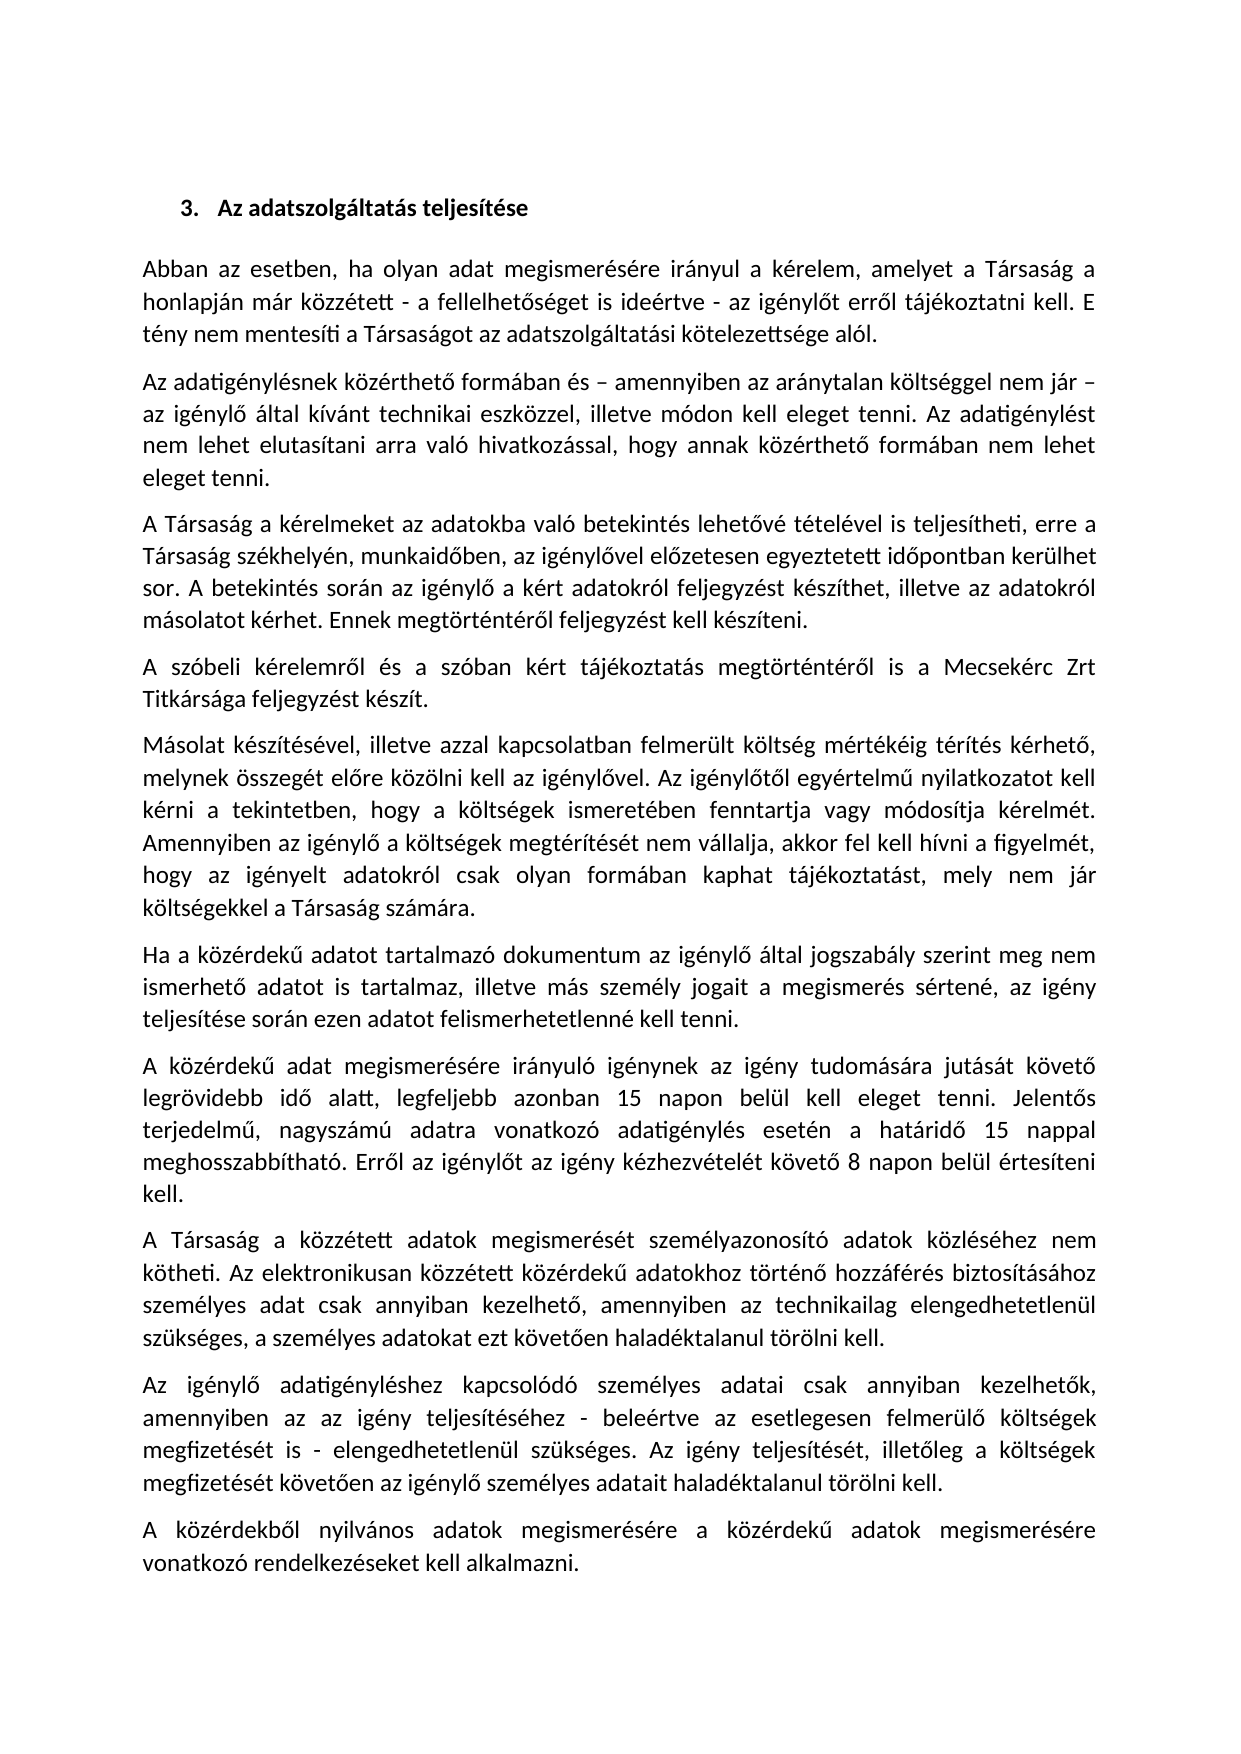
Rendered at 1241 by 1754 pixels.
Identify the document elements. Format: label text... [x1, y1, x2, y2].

text Az adatigénylésnek közérthető formában és – amennyiben az aránytalan költséggel nem jár – az igénylő által kívánt technikai eszközzel, illetve módon kell eleget tenni. Az adatigénylést nem lehet elutasítani arra való hivatkozással, hogy annak közérthető formában nem lehet eleget tenni. [142, 366, 1098, 492]
list Az adatszolgáltatás teljesítése [180, 192, 1098, 223]
text A közérdekű adat megismerésére irányuló igénynek az igény tudomására jutását követő legrövidebb idő alatt, legfeljebb azonban 15 napon belül kell eleget tenni. Jelentős terjedelmű, nagyszámú adatra vonatkozó adatigénylés esetén a határidő 15 nappal meghosszabbítható. Erről az igénylőt az igény kézhezvételét követő 8 napon belül értesíteni kell. [142, 1050, 1098, 1208]
text Ha a közérdekű adatot tartalmazó dokumentum az igénylő által jogszabály szerint meg nem ismerhető adatot is tartalmaz, illetve más személy jogait a megismerés sértené, az igény teljesítése során ezen adatot felismerhetetlenné kell tenni. [142, 939, 1098, 1034]
text Az igénylő adatigényléshez kapcsolódó személyes adatai csak annyiban kezelhetők, amennyiben az az igény teljesítéséhez - beleértve az esetlegesen felmerülő költségek megfizetését is - elengedhetetlenül szükséges. Az igény teljesítését, illetőleg a költségek megfizetését követően az igénylő személyes adatait haladéktalanul törölni kell. [142, 1369, 1098, 1498]
text A közérdekből nyilvános adatok megismerésére a közérdekű adatok megismerésére vonatkozó rendelkezéseket kell alkalmazni. [142, 1514, 1098, 1578]
text A Társaság a kérelmeket az adatokba való betekintés lehetővé tételével is teljesítheti, erre a Társaság székhelyén, munkaidőben, az igénylővel előzetesen egyeztetett időpontban kerülhet sor. A betekintés során az igénylő a kért adatokról feljegyzést készíthet, illetve az adatokról másolatot kérhet. Ennek megtörténtéről feljegyzést kell készíteni. [142, 508, 1098, 635]
text Abban az esetben, ha olyan adat megismerésére irányul a kérelem, amelyet a Társaság a honlapján már közzétett - a fellelhetőséget is ideértve - az igénylőt erről tájékoztatni kell. E tény nem mentesíti a Társaságot az adatszolgáltatási kötelezettsége alól. [142, 253, 1098, 349]
text Másolat készítésével, illetve azzal kapcsolatban felmerült költség mértékéig térítés kérhető, melynek összegét előre közölni kell az igénylővel. Az igénylőtől egyértelmű nyilatkozatot kell kérni a tekintetben, hogy a költségek ismeretében fenntartja vagy módosítja kérelmét. Amennyiben az igénylő a költségek megtérítését nem vállalja, akkor fel kell hívni a figyelmét, hogy az igényelt adatokról csak olyan formában kaphat tájékoztatást, mely nem jár költségekkel a Társaság számára. [142, 729, 1098, 923]
text A Társaság a közzétett adatok megismerését személyazonosító adatok közléséhez nem kötheti. Az elektronikusan közzétett közérdekű adatokhoz történő hozzáférés biztosításához személyes adat csak annyiban kezelhető, amennyiben az technikailag elengedhetetlenül szükséges, a személyes adatokat ezt követően haladéktalanul törölni kell. [142, 1224, 1098, 1353]
text A szóbeli kérelemről és a szóban kért tájékoztatás megtörténtéről is a Mecsekérc Zrt Titkársága feljegyzést készít. [142, 651, 1098, 713]
